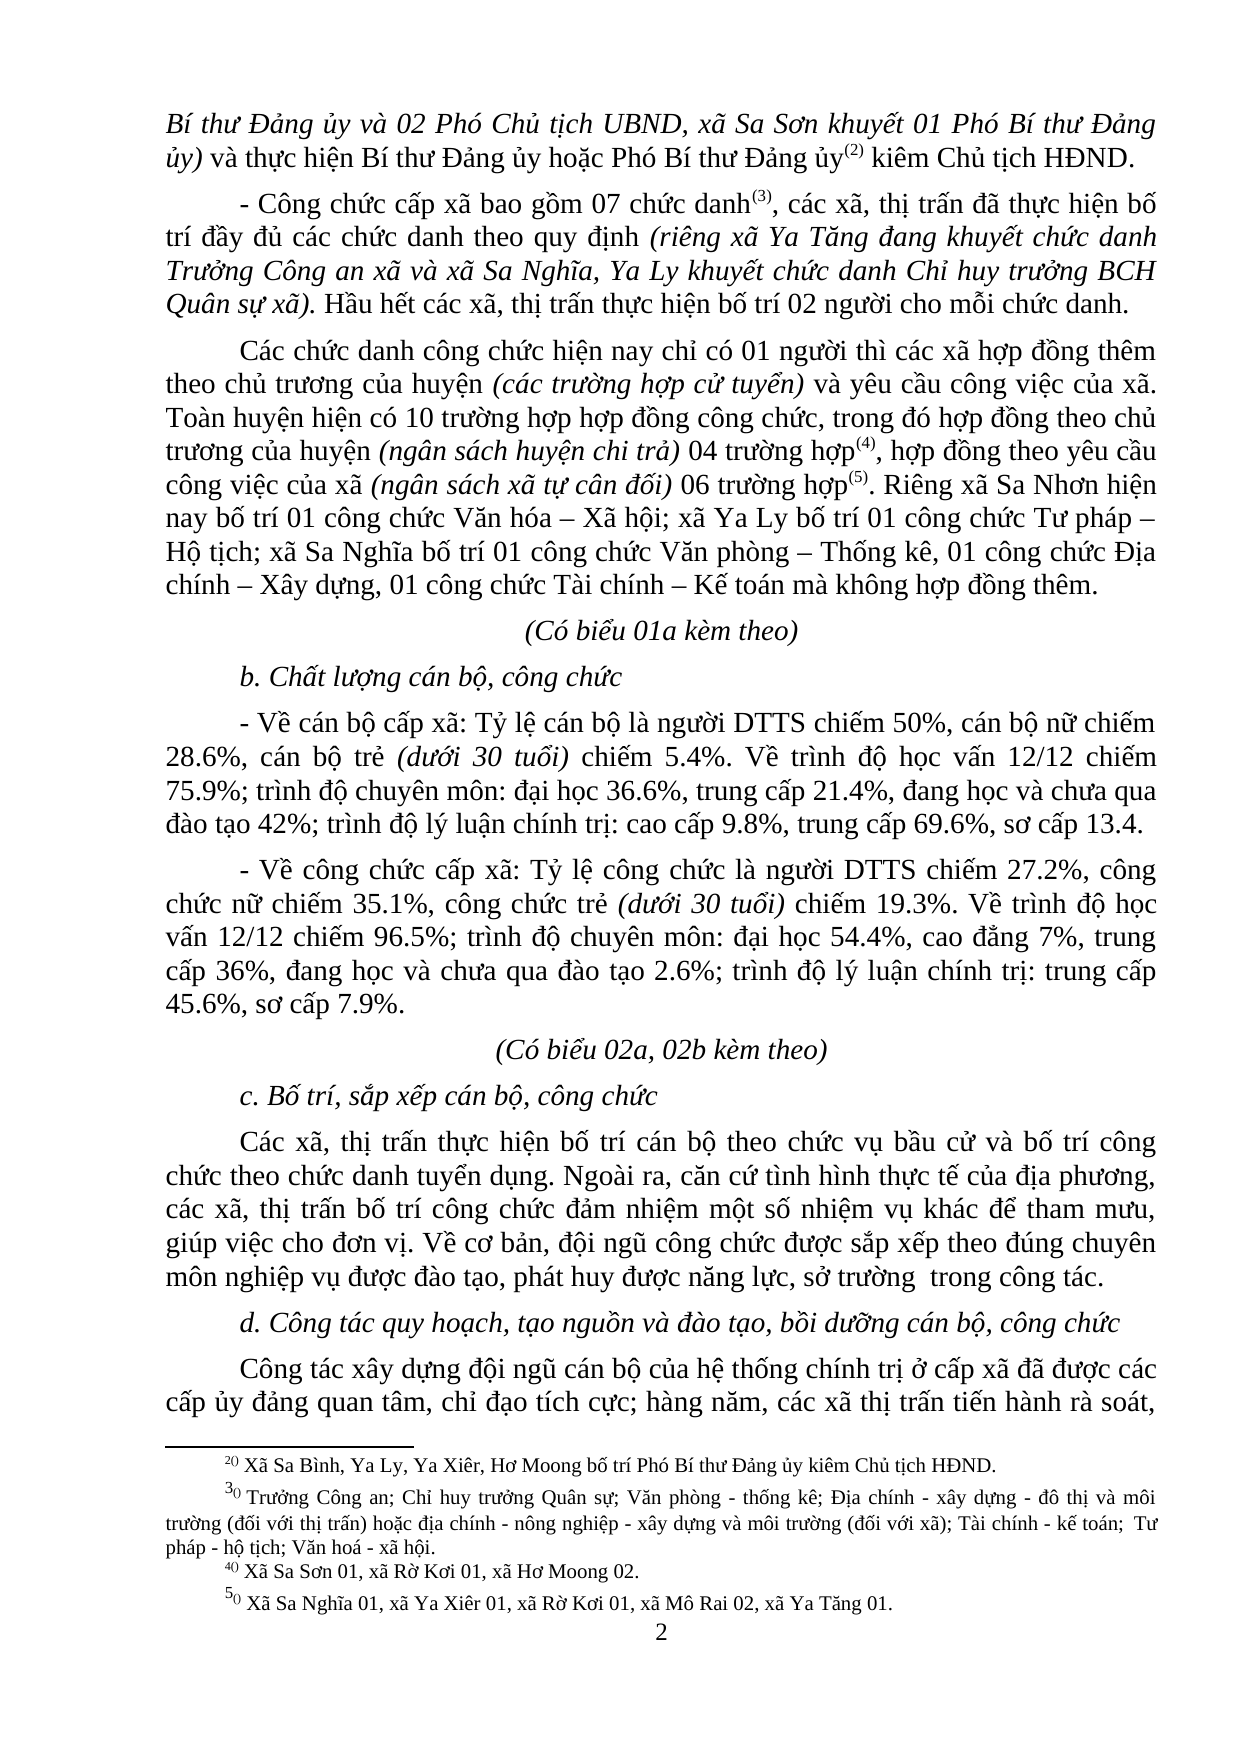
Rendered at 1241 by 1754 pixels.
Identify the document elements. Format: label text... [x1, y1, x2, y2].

text Các chức danh công chức hiện nay chỉ có 01 người thì các xã hợp đồng thêm theo chủ trương của huyện (các trường hợp cử tuyển) và yêu cầu công việc của xã. Toàn huyện hiện có 10 trường hợp hợp đồng công chức, trong đó hợp đồng theo chủ trương của huyện (ngân sách huyện chi trả) 04 trường hợp(), hợp đồng theo yêu cầu công việc của xã (ngân sách xã tự cân đối) 06 trường hợp(). Riêng xã Sa Nhơn hiện nay bố trí 01 công chức Văn hóa – Xã hội; xã Ya Ly bố trí 01 công chức Tư pháp – Hộ tịch; xã Sa Nghĩa bố trí 01 công chức Văn phòng – Thống kê, 01 công chức Địa chính – Xây dựng, 01 công chức Tài chính – Kế toán mà không hợp đồng thêm. [165, 333, 1157, 601]
text d. Công tác quy hoạch, tạo nguồn và đào tạo, bồi dưỡng cán bộ, công chức [165, 1305, 1157, 1338]
text - Về công chức cấp xã: Tỷ lệ công chức là người DTTS chiếm 27.2%, công chức nữ chiếm 35.1%, công chức trẻ (dưới 30 tuổi) chiếm 19.3%. Về trình độ học vấn 12/12 chiếm 96.5%; trình độ chuyên môn: đại học 54.4%, cao đẳng 7%, trung cấp 36%, đang học và chưa qua đào tạo 2.6%; trình độ lý luận chính trị: trung cấp 45.6%, sơ cấp 7.9%. [165, 852, 1157, 1020]
text - Công chức cấp xã bao gồm 07 chức danh(), các xã, thị trấn đã thực hiện bố trí đầy đủ các chức danh theo quy định (riêng xã Ya Tăng đang khuyết chức danh Trưởng Công an xã và xã Sa Nghĩa, Ya Ly khuyết chức danh Chỉ huy trưởng BCH Quân sự xã). Hầu hết các xã, thị trấn thực hiện bố trí 02 người cho mỗi chức danh. [165, 186, 1157, 320]
text - Về cán bộ cấp xã: Tỷ lệ cán bộ là người DTTS chiếm 50%, cán bộ nữ chiếm 28.6%, cán bộ trẻ (dưới 30 tuổi) chiếm 5.4%. Về trình độ học vấn 12/12 chiếm 75.9%; trình độ chuyên môn: đại học 36.6%, trung cấp 21.4%, đang học và chưa qua đào tạo 42%; trình độ lý luận chính trị: cao cấp 9.8%, trung cấp 69.6%, sơ cấp 13.4. [165, 706, 1157, 840]
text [165, 1351, 1157, 1418]
text b. Chất lượng cán bộ, công chức [165, 659, 1157, 693]
text (Có biểu 02a, 02b kèm theo) [165, 1032, 1157, 1066]
text Các xã, thị trấn thực hiện bố trí cán bộ theo chức vụ bầu cử và bố trí công chức theo chức danh tuyển dụng. Ngoài ra, căn cứ tình hình thực tế của địa phương, các xã, thị trấn bố trí công chức đảm nhiệm một số nhiệm vụ khác để tham mưu, giúp việc cho đơn vị. Về cơ bản, đội ngũ công chức được sắp xếp theo đúng chuyên môn nghiệp vụ được đào tạo, phát huy được năng lực, sở trường trong công tác. [165, 1124, 1157, 1292]
text c. Bố trí, sắp xếp cán bộ, công chức [165, 1078, 1157, 1112]
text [165, 106, 1157, 173]
text (Có biểu 01a kèm theo) [165, 613, 1157, 647]
